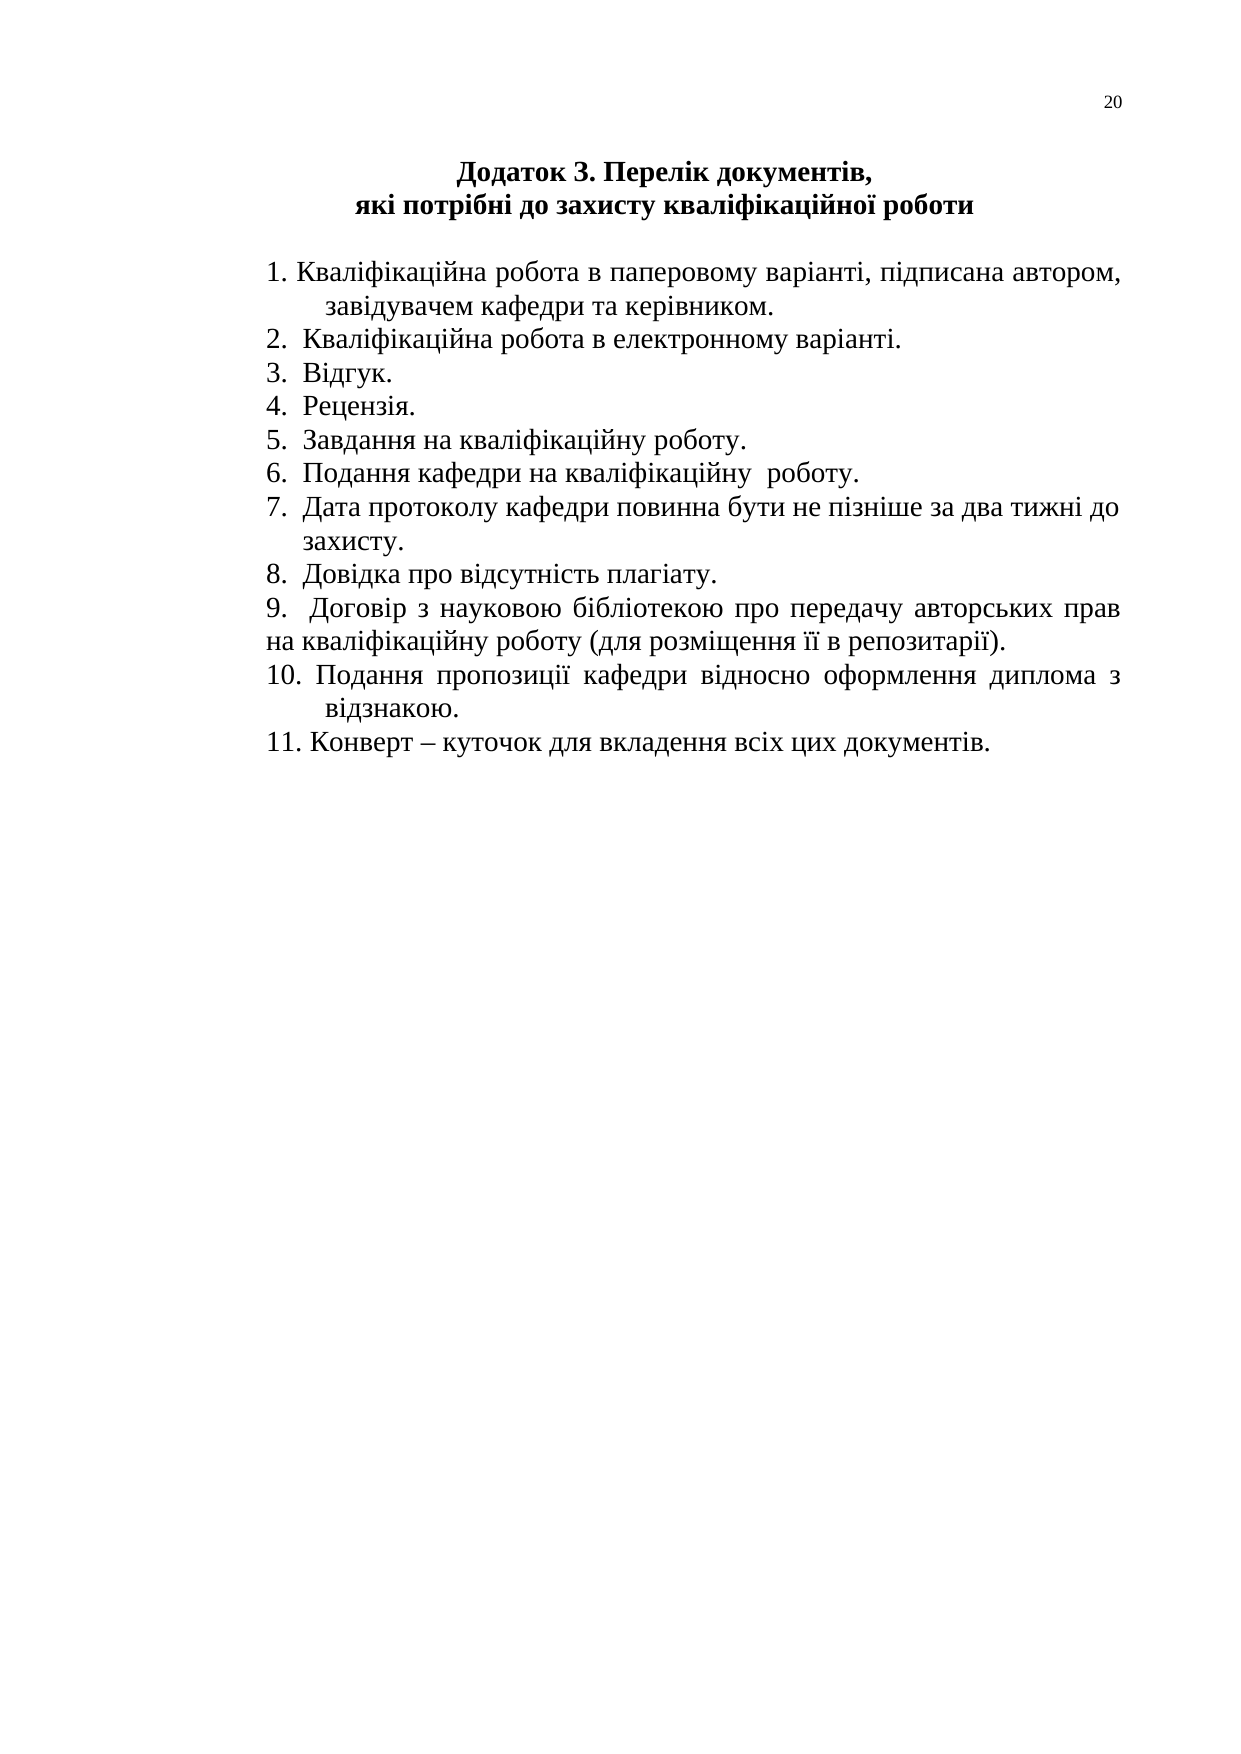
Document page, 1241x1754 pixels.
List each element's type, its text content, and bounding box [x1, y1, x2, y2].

text 9. Договір з науковою бібліотекою про передачу авторських прав на кваліфікаційну роботу (для розміщення її в репозитарії). [266, 590, 1122, 657]
text 1. Кваліфікаційна робота в паперовому варіанті, підписана автором, завідувачем кафедри та керівником. [266, 254, 1122, 321]
text 7. Дата протоколу кафедри повинна бути не пізніше за два тижні до [266, 489, 1122, 523]
text які потрібні до захисту кваліфікаційної роботи [207, 187, 1122, 221]
text 11. Конверт – куточок для вкладення всіх цих документів. [266, 724, 1122, 757]
text 8. Довідка про відсутність плагіату. [266, 556, 1122, 590]
text 5. Завдання на кваліфікаційну роботу. [266, 422, 1122, 456]
text 4. Рецензія. [266, 388, 1122, 422]
text захисту. [266, 523, 1122, 556]
text Додаток З. Перелік документів, [207, 154, 1122, 187]
text 3. Відгук. [266, 355, 1122, 388]
text 10. Подання пропозиції кафедри відносно оформлення диплома з відзнакою. [266, 657, 1122, 724]
text 2. Кваліфікаційна робота в електронному варіанті. [266, 321, 1122, 355]
text 6. Подання кафедри на кваліфікаційну роботу. [266, 456, 1122, 489]
